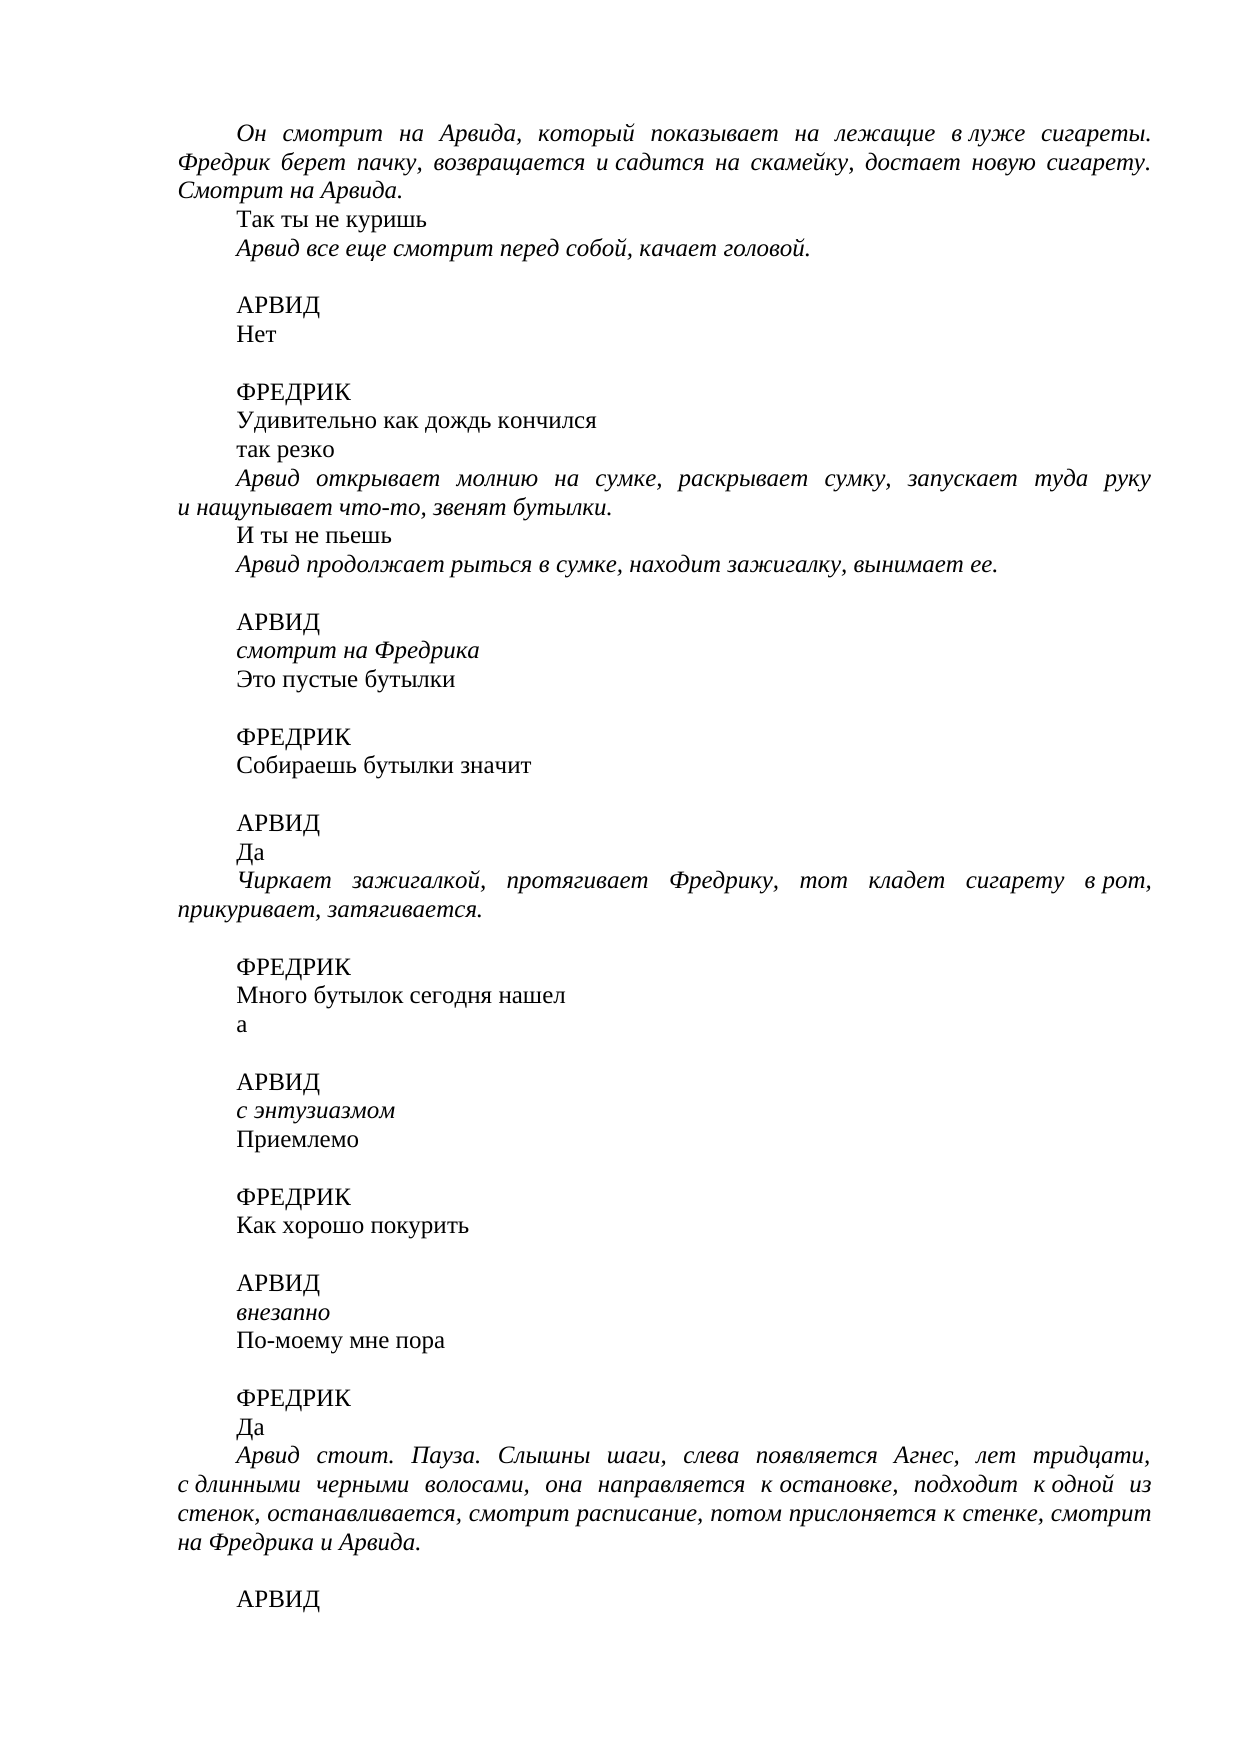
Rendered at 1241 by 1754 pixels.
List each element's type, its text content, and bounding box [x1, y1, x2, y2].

text Нет [177, 319, 1152, 348]
text так резко [177, 434, 1152, 463]
text Арвид открывает молнию на сумке, раскрывает сумку, запускает туда руку и нащупывает что-то, звенят бутылки. [177, 463, 1152, 521]
text АРВИД [177, 1067, 1152, 1096]
text АРВИД [177, 808, 1152, 837]
text Удивительно как дождь кончился [177, 406, 1152, 434]
text с энтузиазмом [177, 1096, 1152, 1124]
text Да [177, 837, 1152, 866]
text Это пустые бутылки [177, 664, 1152, 693]
text ФРЕДРИК [177, 1383, 1152, 1412]
text Приемлемо [177, 1124, 1152, 1153]
text Арвид все еще смотрит перед собой, качает головой. [177, 233, 1152, 262]
text Он смотрит на Арвида, который показывает на лежащие в луже сигареты. Фредрик берет пачку, возвращается и садится на скамейку, достает новую сигарету. Смотрит на Арвида. [177, 118, 1152, 204]
text АРВИД [177, 291, 1152, 319]
text ФРЕДРИК [177, 952, 1152, 981]
text Собираешь бутылки значит [177, 751, 1152, 779]
text Как хорошо покурить [177, 1211, 1152, 1239]
text Чиркает зажигалкой, протягивает Фредрику, тот кладет сигарету в рот, прикуривает, затягивается. [177, 866, 1152, 923]
text Так ты не куришь [177, 204, 1152, 233]
text АРВИД [177, 1268, 1152, 1297]
text ФРЕДРИК [177, 722, 1152, 751]
text Арвид стоит. Пауза. Слышны шаги, слева появляется Агнес, лет тридцати, с длинными черными волосами, она направляется к остановке, подходит к одной из стенок, останавливается, смотрит расписание, потом прислоняется к стенке, смотрит на Фредрика и Арвида. [177, 1441, 1152, 1556]
text ФРЕДРИК [177, 1182, 1152, 1211]
text ФРЕДРИК [177, 377, 1152, 406]
text АРВИД [177, 1584, 1152, 1613]
text внезапно [177, 1297, 1152, 1326]
text И ты не пьешь [177, 521, 1152, 549]
text Да [177, 1412, 1152, 1441]
text а [177, 1009, 1152, 1038]
text смотрит на Фредрика [177, 636, 1152, 664]
text По-моему мне пора [177, 1326, 1152, 1354]
text Много бутылок сегодня нашел [177, 981, 1152, 1009]
text АРВИД [177, 607, 1152, 636]
text Арвид продолжает рыться в сумке, находит зажигалку, вынимает ее. [177, 549, 1152, 578]
